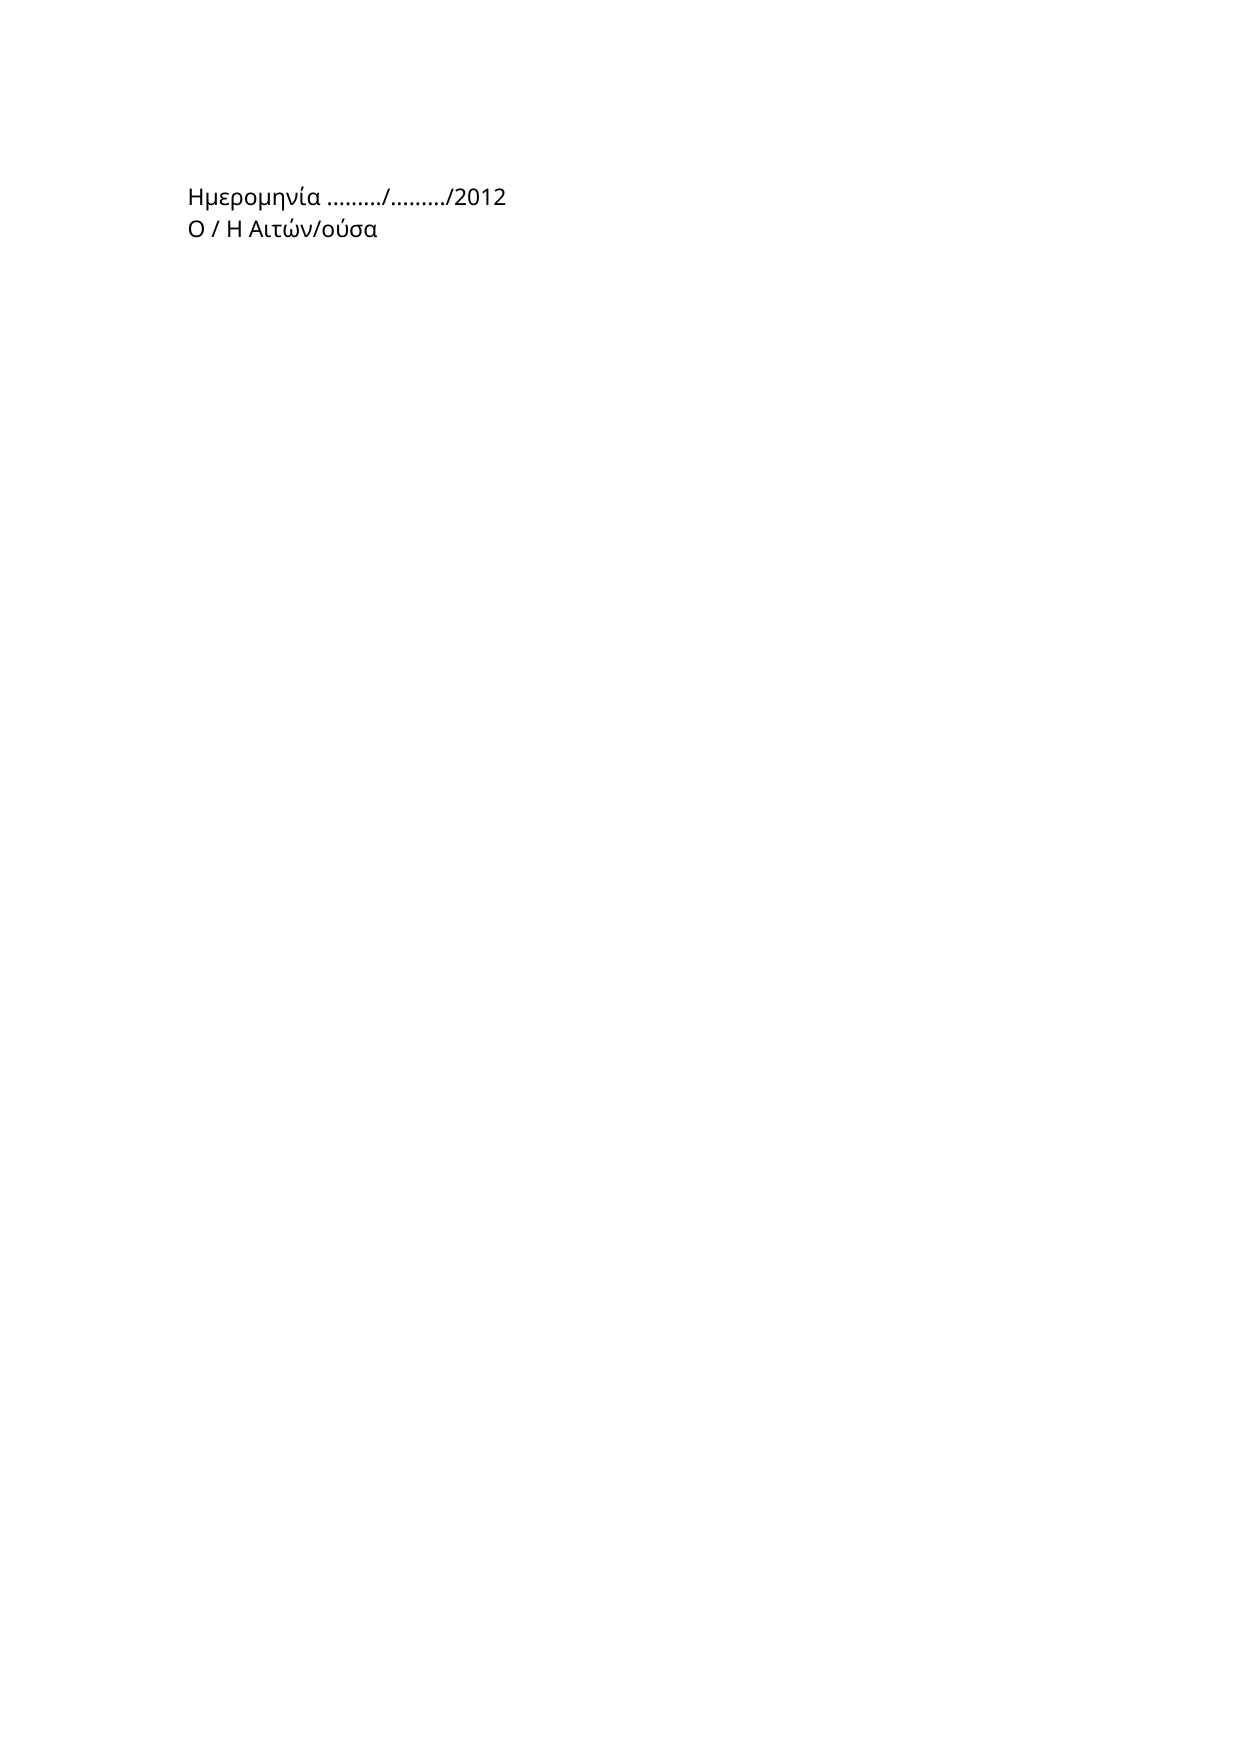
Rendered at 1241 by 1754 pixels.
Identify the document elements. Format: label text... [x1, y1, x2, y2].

text Ο / Η Αιτών/ούσα [187, 212, 1053, 244]
text Ημερομηνία ........./........./2012 [187, 181, 1053, 212]
